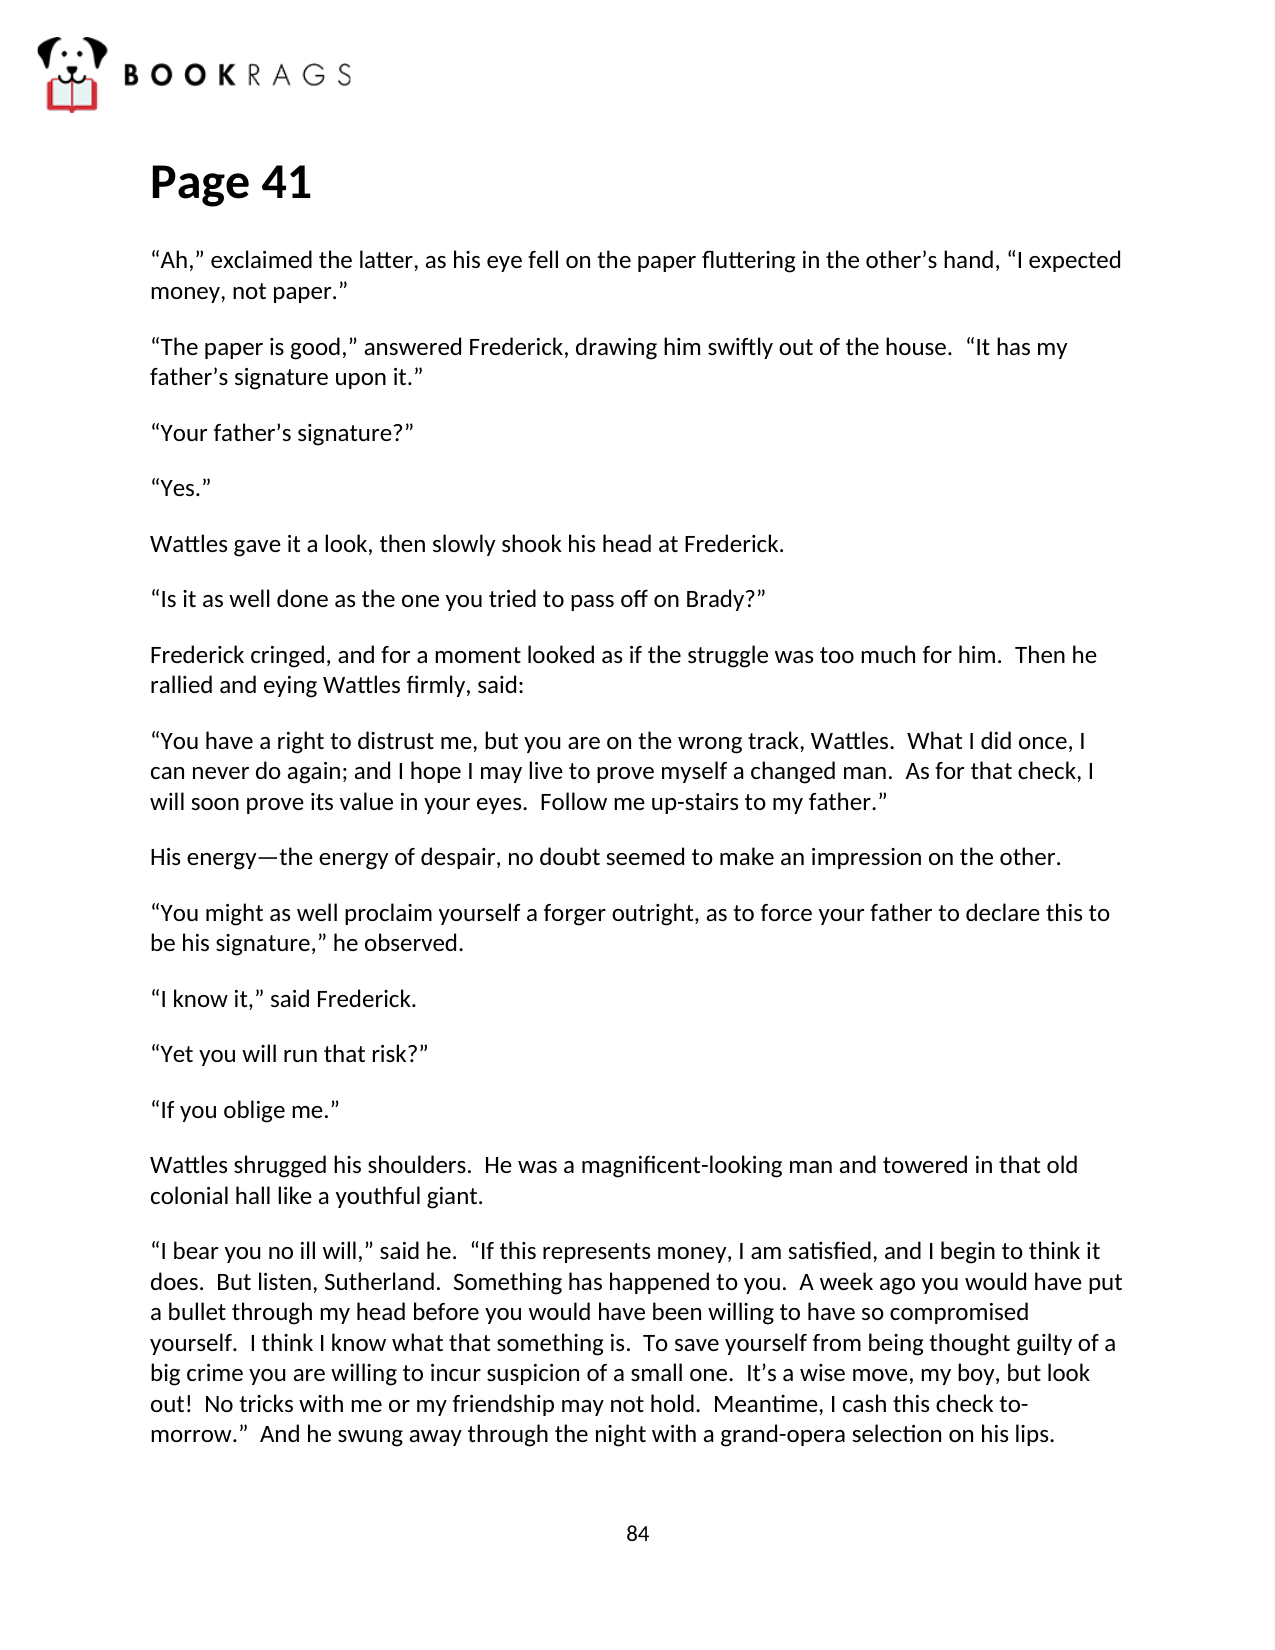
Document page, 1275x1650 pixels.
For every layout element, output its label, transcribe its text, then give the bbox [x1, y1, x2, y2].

text Page 41 [150, 150, 1125, 211]
text His energy—­the energy of despair, no doubt seemed to make an impression on the other. [150, 841, 1125, 872]
text “Your father’s signature?” [150, 417, 1125, 447]
text “Is it as well done as the one you tried to pass off on Brady?” [150, 583, 1125, 614]
text “You might as well proclaim yourself a forger outright, as to force your father to declare this to be his signature,” he observed. [150, 897, 1125, 958]
text Wattles shrugged his shoulders. He was a magnificent-looking man and towered in that old colonial hall like a youthful giant. [150, 1149, 1125, 1211]
text “Yes.” [150, 472, 1125, 503]
text “Yet you will run that risk?” [150, 1038, 1125, 1069]
text “I know it,” said Frederick. [150, 983, 1125, 1013]
text Frederick cringed, and for a moment looked as if the struggle was too much for him. Then he rallied and eying Wattles firmly, said: [150, 639, 1125, 700]
text “Ah,” exclaimed the latter, as his eye fell on the paper fluttering in the other’s hand, “I expected money, not paper.” [150, 244, 1125, 306]
text Wattles gave it a look, then slowly shook his head at Frederick. [150, 528, 1125, 558]
text “If you oblige me.” [150, 1094, 1125, 1124]
text “I bear you no ill will,” said he. “If this represents money, I am satisfied, and I begin to think it does. But listen, Sutherland. Something has happened to you. A week ago you would have put a bullet through my head before you would have been willing to have so compromised yourself. I think I know what that something is. To save yourself from being thought guilty of a big crime you are willing to incur suspicion of a small one. It’s a wise move, my boy, but look out! No tricks with me or my friendship may not hold. Meantime, I cash this check to-morrow.” And he swung away through the night with a grand-opera selection on his lips. [150, 1236, 1125, 1449]
picture [37, 37, 351, 113]
text “You have a right to distrust me, but you are on the wrong track, Wattles. What I did once, I can never do again; and I hope I may live to prove myself a changed man. As for that check, I will soon prove its value in your eyes. Follow me up-stairs to my father.” [150, 725, 1125, 816]
text “The paper is good,” answered Frederick, drawing him swiftly out of the house. “It has my father’s signature upon it.” [150, 331, 1125, 392]
